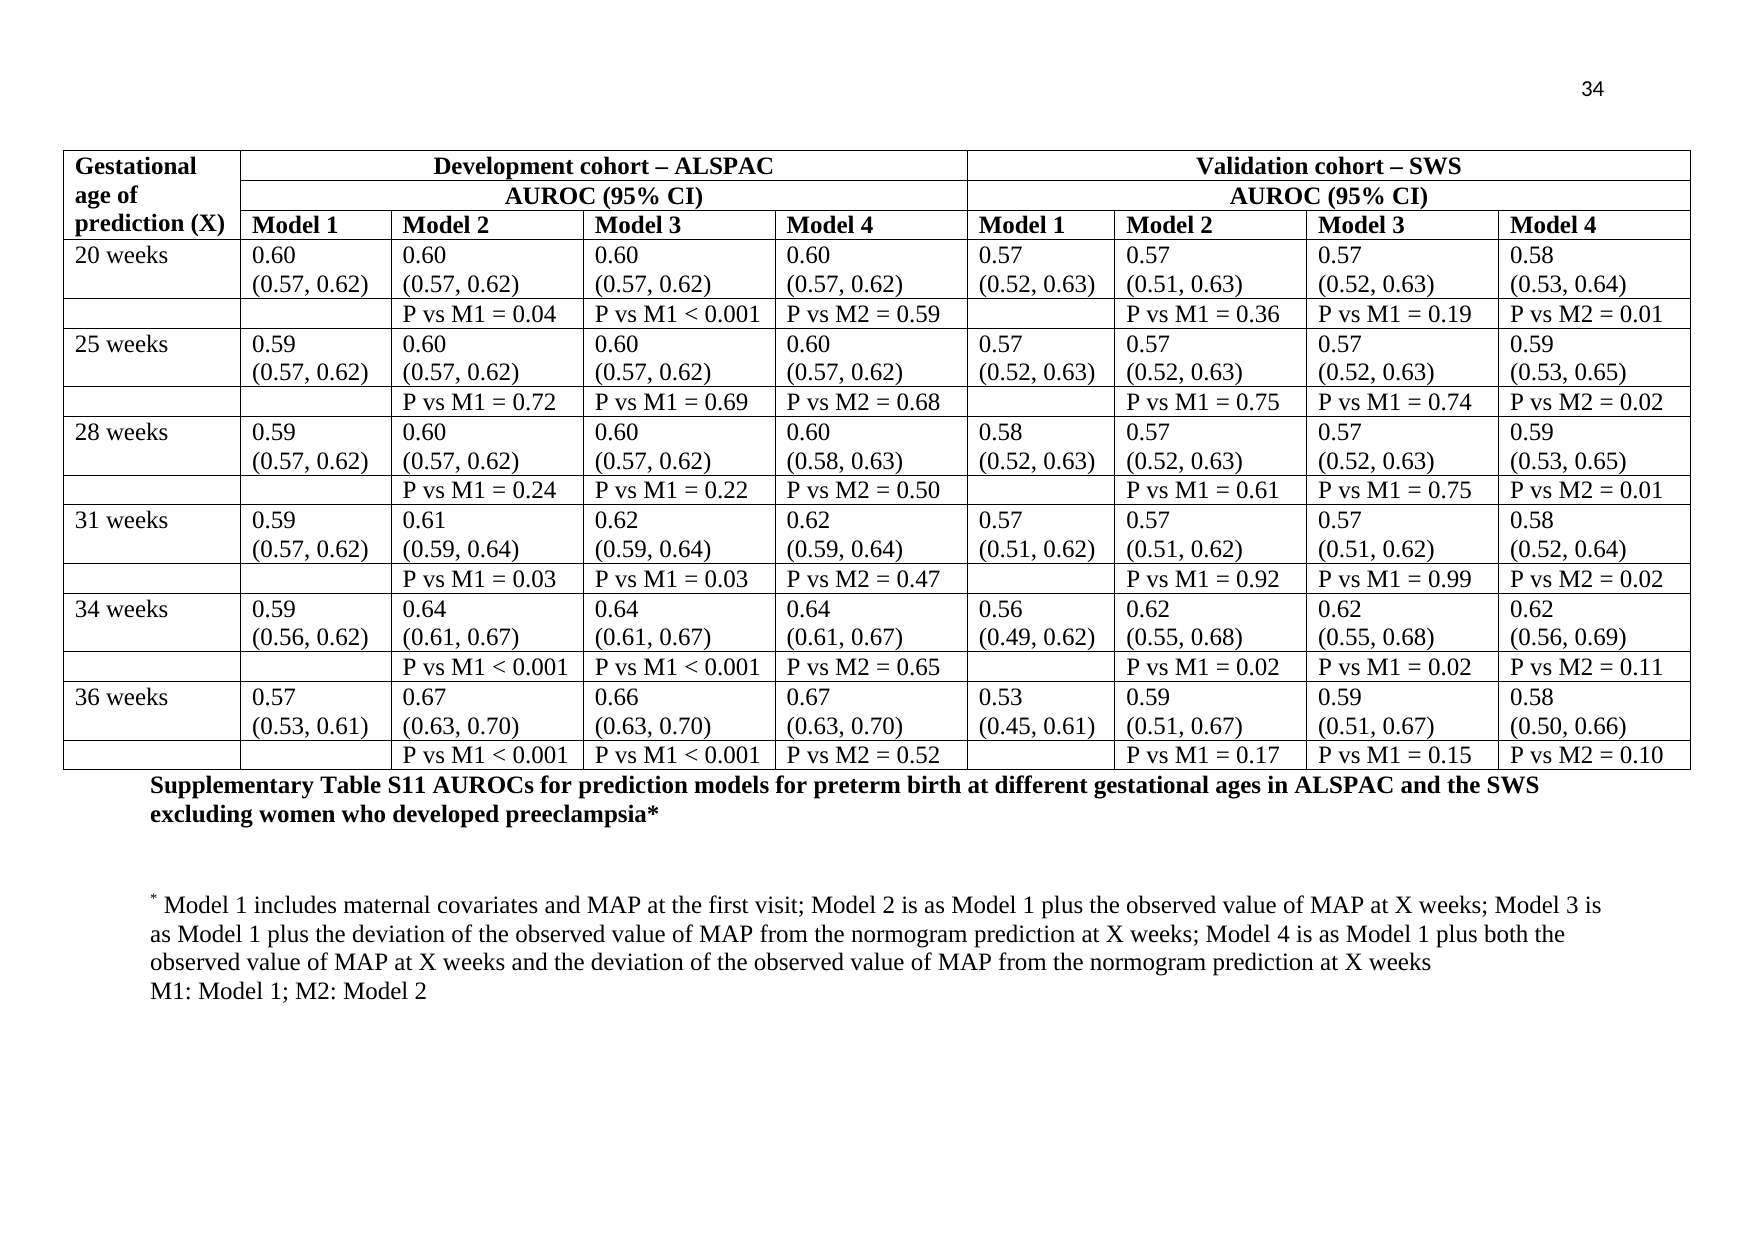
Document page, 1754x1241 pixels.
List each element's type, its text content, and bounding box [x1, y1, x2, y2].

table_cell 0.59 (0.56, 0.62) [241, 594, 391, 651]
table_cell 0.60 (0.57, 0.62) [392, 417, 583, 474]
table_cell P vs M2 = 0.02 [1499, 387, 1690, 416]
table_cell [241, 299, 391, 328]
table_cell 0.57 (0.52, 0.63) [1115, 417, 1306, 474]
table_cell P vs M1 = 0.24 [392, 476, 583, 504]
table_cell Model 1 [968, 211, 1114, 239]
table_cell Model 4 [1499, 211, 1690, 239]
table_cell [241, 652, 391, 681]
table_cell P vs M2 = 0.68 [776, 387, 967, 416]
table_cell [241, 741, 391, 769]
table_cell 0.58 (0.52, 0.64) [1499, 505, 1690, 563]
table_cell P vs M2 = 0.10 [1499, 741, 1690, 769]
table_cell 0.62 (0.59, 0.64) [584, 505, 775, 563]
table_cell [64, 741, 240, 769]
table_cell 0.60 (0.57, 0.62) [776, 240, 967, 298]
table_cell Model 2 [392, 211, 583, 239]
table_cell 0.59 (0.53, 0.65) [1499, 329, 1690, 386]
table_cell Model 1 [241, 211, 391, 239]
table_cell 0.60 (0.57, 0.62) [392, 329, 583, 386]
table_cell 0.60 (0.57, 0.62) [241, 240, 391, 298]
table_cell 36 weeks [64, 682, 240, 739]
table_cell P vs M2 = 0.50 [776, 476, 967, 504]
table_cell 0.57 (0.52, 0.63) [968, 329, 1114, 386]
table_header Validation cohort – SWS [968, 151, 1690, 180]
table_cell 0.62 (0.55, 0.68) [1307, 594, 1498, 651]
table_cell 0.56 (0.49, 0.62) [968, 594, 1114, 651]
table_cell [64, 299, 240, 328]
table_cell [968, 299, 1114, 328]
table_cell [968, 387, 1114, 416]
table_cell 0.57 (0.52, 0.63) [1307, 240, 1498, 298]
table_cell 0.60 (0.57, 0.62) [584, 240, 775, 298]
table_cell [968, 476, 1114, 504]
table_cell 0.62 (0.55, 0.68) [1115, 594, 1306, 651]
table_cell 0.57 (0.52, 0.63) [1307, 417, 1498, 474]
table_cell P vs M2 = 0.47 [776, 564, 967, 593]
table_cell [968, 741, 1114, 769]
table_cell P vs M2 = 0.59 [776, 299, 967, 328]
table_cell P vs M1 = 0.61 [1115, 476, 1306, 504]
table_cell 0.57 (0.51, 0.62) [968, 505, 1114, 563]
table_cell P vs M1 < 0.001 [584, 741, 775, 769]
table_cell P vs M1 = 0.92 [1115, 564, 1306, 593]
table_cell P vs M2 = 0.65 [776, 652, 967, 681]
table_cell 0.58 (0.53, 0.64) [1499, 240, 1690, 298]
table_cell 0.62 (0.56, 0.69) [1499, 594, 1690, 651]
table_cell [64, 564, 240, 593]
table_cell 0.59 (0.57, 0.62) [241, 417, 391, 474]
table_cell 0.57 (0.53, 0.61) [241, 682, 391, 739]
table_cell Model 4 [776, 211, 967, 239]
table_cell AUROC (95% CI) [241, 181, 967, 209]
table_cell P vs M1 = 0.04 [392, 299, 583, 328]
table_cell P vs M1 = 0.69 [584, 387, 775, 416]
table_cell 0.59 (0.51, 0.67) [1307, 682, 1498, 739]
table_header Development cohort – ALSPAC [241, 151, 967, 180]
table_cell P vs M1 < 0.001 [584, 652, 775, 681]
table_cell 0.64 (0.61, 0.67) [584, 594, 775, 651]
table_cell AUROC (95% CI) [968, 181, 1690, 209]
table_cell 0.60 (0.57, 0.62) [584, 329, 775, 386]
table_cell P vs M2 = 0.52 [776, 741, 967, 769]
table_cell 0.66 (0.63, 0.70) [584, 682, 775, 739]
table_cell P vs M1 = 0.03 [584, 564, 775, 593]
table_cell 0.59 (0.57, 0.62) [241, 505, 391, 563]
table_cell 0.53 (0.45, 0.61) [968, 682, 1114, 739]
table_cell P vs M2 = 0.01 [1499, 299, 1690, 328]
table_cell Model 2 [1115, 211, 1306, 239]
table_cell 0.58 (0.50, 0.66) [1499, 682, 1690, 739]
table_cell 0.57 (0.51, 0.62) [1307, 505, 1498, 563]
table_cell P vs M1 = 0.15 [1307, 741, 1498, 769]
table_cell 0.61 (0.59, 0.64) [392, 505, 583, 563]
table_cell P vs M1 = 0.17 [1115, 741, 1306, 769]
table_cell P vs M1 = 0.03 [392, 564, 583, 593]
table_cell P vs M2 = 0.02 [1499, 564, 1690, 593]
table_cell 0.67 (0.63, 0.70) [392, 682, 583, 739]
table_cell 0.57 (0.52, 0.63) [1307, 329, 1498, 386]
table_cell [241, 476, 391, 504]
table_cell [968, 564, 1114, 593]
table_cell Model 3 [1307, 211, 1498, 239]
text M1: Model 1; M2: Model 2 [150, 976, 1604, 1005]
table_cell 0.60 (0.57, 0.62) [584, 417, 775, 474]
table_cell 31 weeks [64, 505, 240, 563]
table_header Gestational age of prediction (X) [64, 151, 240, 239]
table_cell P vs M1 < 0.001 [392, 652, 583, 681]
table_cell 0.57 (0.51, 0.63) [1115, 240, 1306, 298]
table_cell P vs M1 = 0.75 [1307, 476, 1498, 504]
table_cell P vs M1 = 0.02 [1307, 652, 1498, 681]
table_cell 0.58 (0.52, 0.63) [968, 417, 1114, 474]
table_cell 0.64 (0.61, 0.67) [392, 594, 583, 651]
table_cell P vs M1 < 0.001 [392, 741, 583, 769]
table_cell [968, 652, 1114, 681]
table_cell P vs M1 < 0.001 [584, 299, 775, 328]
table_cell 0.59 (0.53, 0.65) [1499, 417, 1690, 474]
table_cell 0.57 (0.52, 0.63) [968, 240, 1114, 298]
table_cell [241, 564, 391, 593]
table_cell 20 weeks [64, 240, 240, 298]
table_cell 0.57 (0.51, 0.62) [1115, 505, 1306, 563]
table_cell P vs M1 = 0.75 [1115, 387, 1306, 416]
text * Model 1 includes maternal covariates and MAP at the first visit; Model 2 is as Model 1 plus the observed value of MAP at X weeks; Model 3 is as Model 1 plus the deviation of the observed value of MAP from the normogram prediction at X weeks; Model 4 is as Model 1 plus both the observed value of MAP at X weeks and the deviation of the observed value of MAP from the normogram prediction at X weeks [150, 890, 1604, 976]
table_cell P vs M1 = 0.19 [1307, 299, 1498, 328]
table_cell P vs M1 = 0.22 [584, 476, 775, 504]
table_cell P vs M2 = 0.01 [1499, 476, 1690, 504]
table_cell [241, 387, 391, 416]
table_cell Model 3 [584, 211, 775, 239]
table_cell [64, 387, 240, 416]
table_cell 0.60 (0.58, 0.63) [776, 417, 967, 474]
table_cell P vs M1 = 0.99 [1307, 564, 1498, 593]
table_cell 0.59 (0.51, 0.67) [1115, 682, 1306, 739]
table_cell 28 weeks [64, 417, 240, 474]
table_cell 25 weeks [64, 329, 240, 386]
table_cell P vs M1 = 0.02 [1115, 652, 1306, 681]
table_cell 0.60 (0.57, 0.62) [392, 240, 583, 298]
table_cell [64, 652, 240, 681]
table_cell 0.62 (0.59, 0.64) [776, 505, 967, 563]
table_cell P vs M1 = 0.72 [392, 387, 583, 416]
table_cell P vs M2 = 0.11 [1499, 652, 1690, 681]
table_cell 0.59 (0.57, 0.62) [241, 329, 391, 386]
table_cell 0.64 (0.61, 0.67) [776, 594, 967, 651]
table_cell 0.67 (0.63, 0.70) [776, 682, 967, 739]
table_cell [64, 476, 240, 504]
text Supplementary Table S11 AUROCs for prediction models for preterm birth at different gestational ages in ALSPAC and the SWS excluding women who developed preeclampsia* [150, 770, 1604, 828]
table_cell P vs M1 = 0.74 [1307, 387, 1498, 416]
table_cell P vs M1 = 0.36 [1115, 299, 1306, 328]
table_cell 0.60 (0.57, 0.62) [776, 329, 967, 386]
table_cell 34 weeks [64, 594, 240, 651]
table_cell 0.57 (0.52, 0.63) [1115, 329, 1306, 386]
